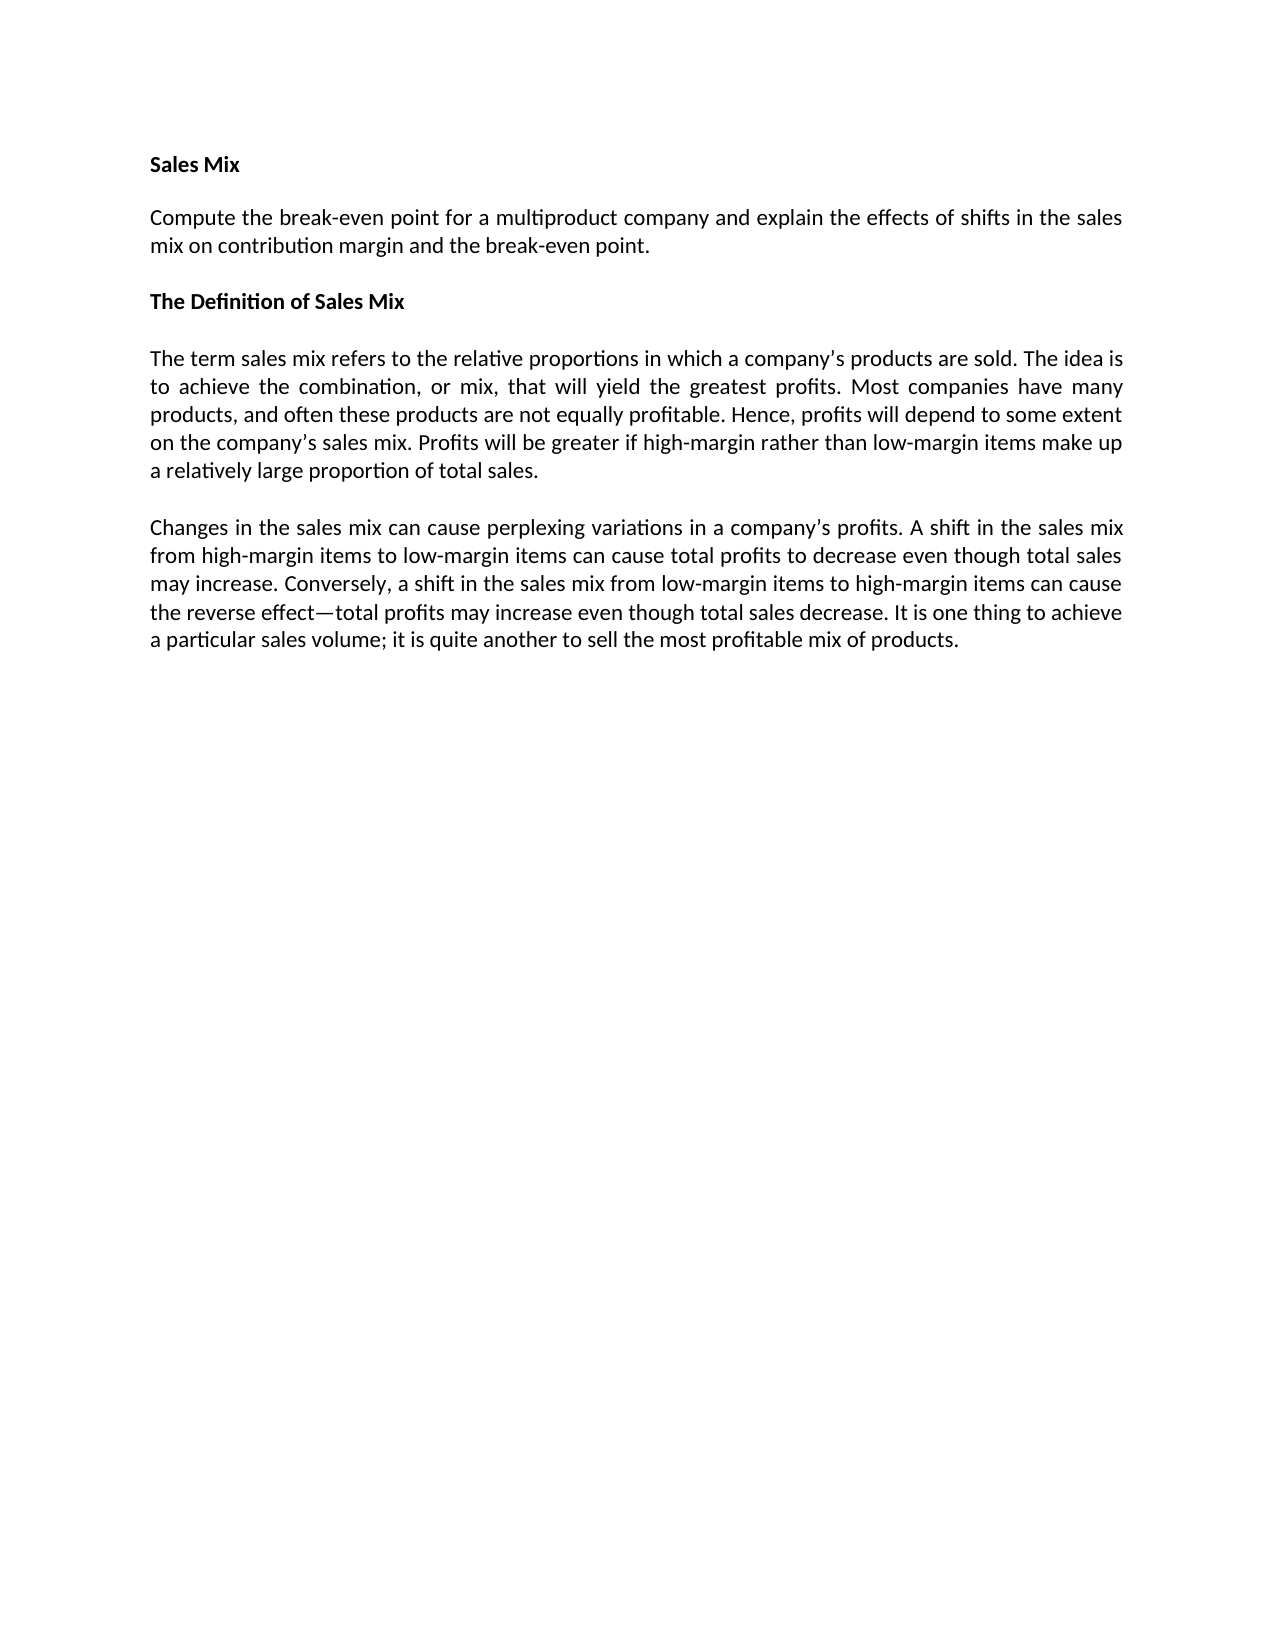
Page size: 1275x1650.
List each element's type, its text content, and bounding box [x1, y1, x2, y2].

text The Definition of Sales Mix [150, 287, 1125, 315]
text Compute the break-even point for a multiproduct company and explain the effects of shifts in the sales mix on contribution margin and the break-even point. [150, 203, 1125, 259]
text Sales Mix [150, 150, 1125, 178]
text Changes in the sales mix can cause perplexing variations in a company’s profits. A shift in the sales mix from high-margin items to low-margin items can cause total profits to decrease even though total sales may increase. Conversely, a shift in the sales mix from low-margin items to high-margin items can cause the reverse effect—total profits may increase even though total sales decrease. It is one thing to achieve a particular sales volume; it is quite another to sell the most profitable mix of products. [150, 513, 1125, 654]
text The term sales mix refers to the relative proportions in which a company’s products are sold. The idea is to achieve the combination, or mix, that will yield the greatest profits. Most companies have many products, and often these products are not equally profitable. Hence, profits will depend to some extent on the company’s sales mix. Profits will be greater if high-margin rather than low-margin items make up a relatively large proportion of total sales. [150, 344, 1125, 484]
